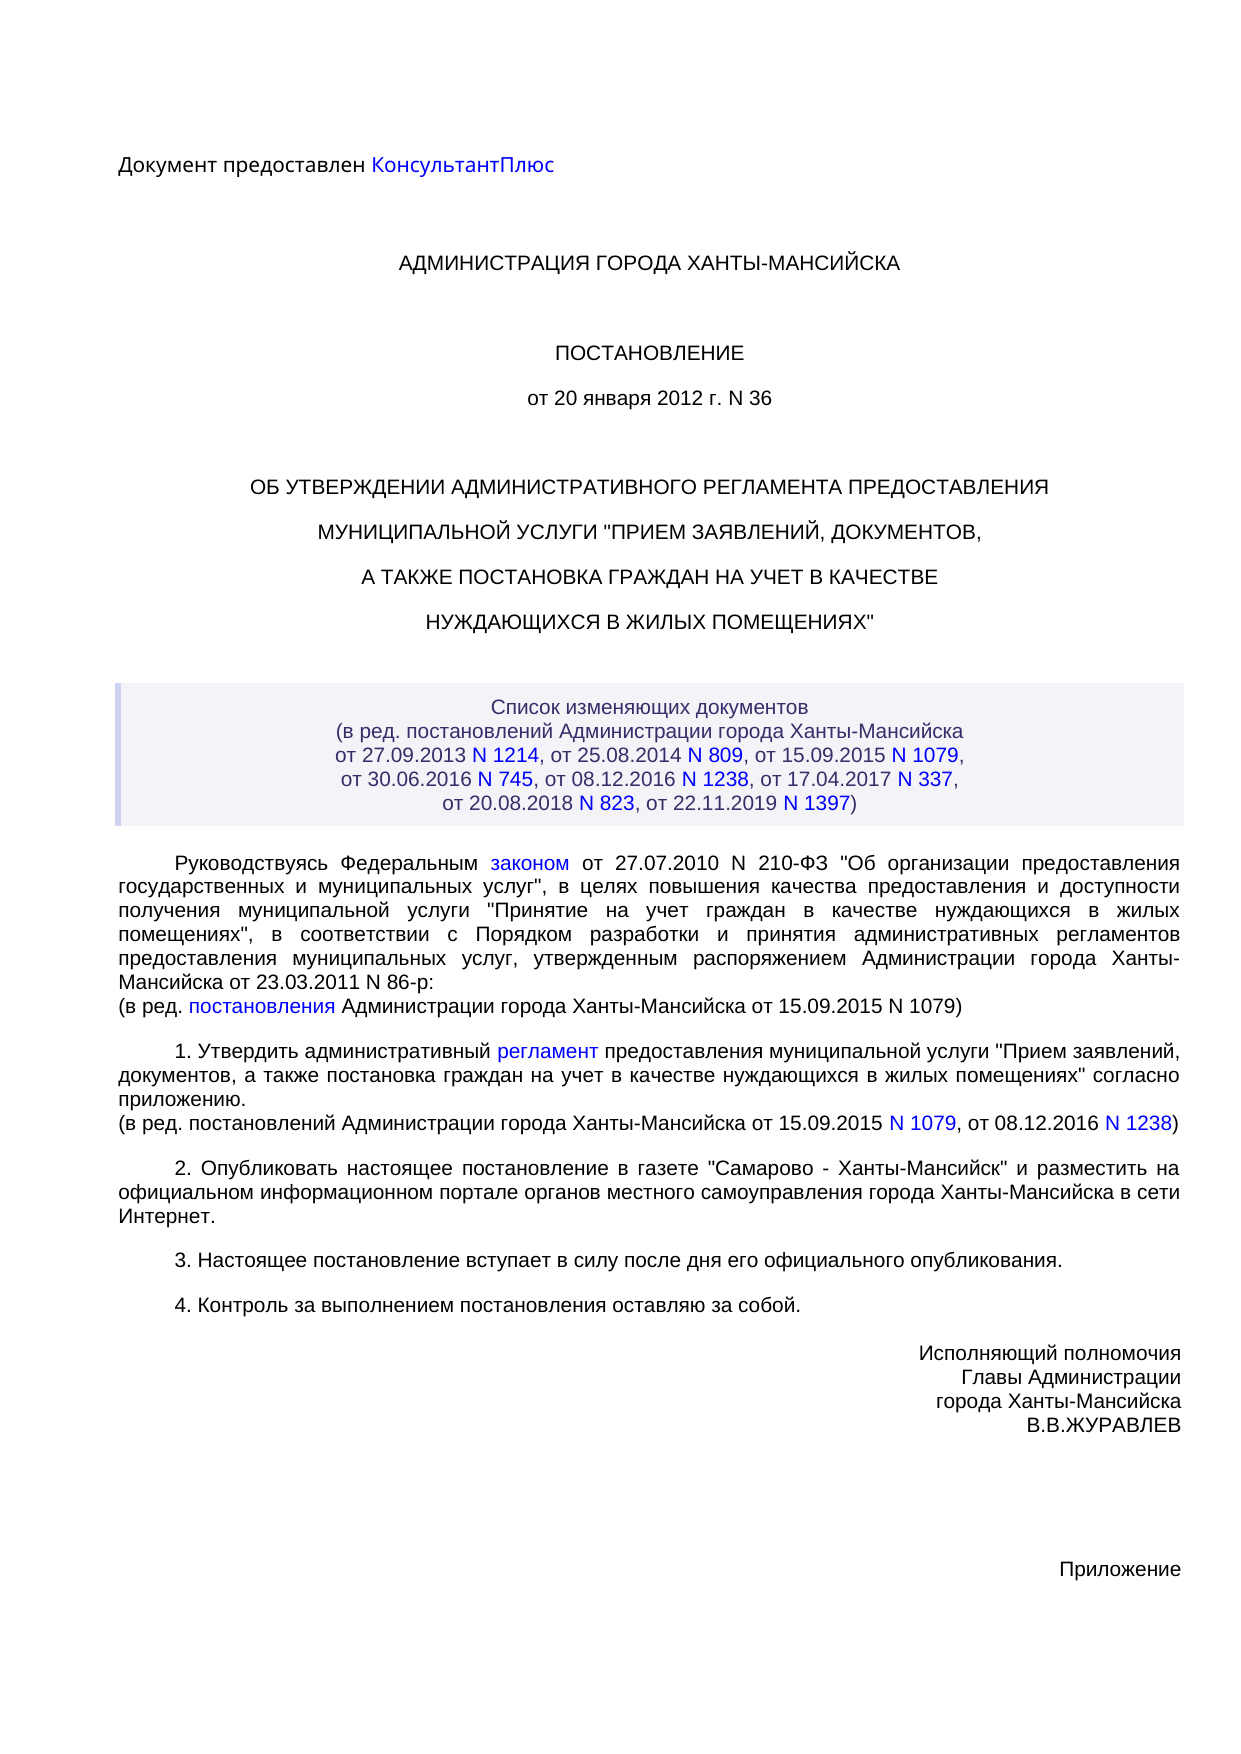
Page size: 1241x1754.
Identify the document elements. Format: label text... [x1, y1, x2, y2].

text Главы Администрации [118, 1365, 1181, 1389]
text А ТАКЖЕ ПОСТАНОВКА ГРАЖДАН НА УЧЕТ В КАЧЕСТВЕ [118, 565, 1181, 589]
text (в ред. постановления Администрации города Ханты-Мансийска от 15.09.2015 N 1079) [118, 994, 1181, 1018]
text от 20 января 2012 г. N 36 [118, 386, 1181, 409]
text АДМИНИСТРАЦИЯ ГОРОДА ХАНТЫ-МАНСИЙСКА [118, 251, 1181, 275]
text ОБ УТВЕРЖДЕНИИ АДМИНИСТРАТИВНОГО РЕГЛАМЕНТА ПРЕДОСТАВЛЕНИЯ [118, 475, 1181, 499]
text города Ханты-Мансийска [118, 1389, 1181, 1413]
text В.В.ЖУРАВЛЕВ [118, 1413, 1181, 1437]
text НУЖДАЮЩИХСЯ В ЖИЛЫХ ПОМЕЩЕНИЯХ" [118, 609, 1181, 633]
text МУНИЦИПАЛЬНОЙ УСЛУГИ "ПРИЕМ ЗАЯВЛЕНИЙ, ДОКУМЕНТОВ, [118, 520, 1181, 544]
text ПОСТАНОВЛЕНИЕ [118, 341, 1181, 365]
text (в ред. постановлений Администрации города Ханты-Мансийска от 15.09.2015 N 1079, от 08.12.2016 N 1238) [118, 1111, 1181, 1135]
text 1. Утвердить административный регламент предоставления муниципальной услуги "Прием заявлений, документов, а также постановка граждан на учет в качестве нуждающихся в жилых помещениях" согласно приложению. [118, 1039, 1181, 1111]
text Руководствуясь Федеральным законом от 27.07.2010 N 210-ФЗ "Об организации предоставления государственных и муниципальных услуг", в целях повышения качества предоставления и доступности получения муниципальной услуги "Принятие на учет граждан в качестве нуждающихся в жилых помещениях", в соответствии с Порядком разработки и принятия административных регламентов предоставления муниципальных услуг, утвержденным распоряжением Администрации города Ханты-Мансийска от 23.03.2011 N 86-р: [118, 850, 1181, 994]
text 4. Контроль за выполнением постановления оставляю за собой. [118, 1293, 1181, 1317]
text Приложение [118, 1557, 1181, 1581]
table_header Список изменяющих документов (в ред. постановлений Администрации города Ханты-Мансийска от 27.09.2013 N 1214, от 25.08.2014 N 809, от 15.09.2015 N 1079, от 30.06.2016 N 745, от 08.12.2016 N 1238, от 17.04.2017 N 337, от 20.08.2018 N 823, от 22.11.2019 N 1397) [121, 683, 1178, 826]
text 2. Опубликовать настоящее постановление в газете "Самарово - Ханты-Мансийск" и разместить на официальном информационном портале органов местного самоуправления города Ханты-Мансийска в сети Интернет. [118, 1156, 1181, 1227]
text Исполняющий полномочия [118, 1341, 1181, 1365]
text Документ предоставлен КонсультантПлюс [118, 150, 1181, 206]
text 3. Настоящее постановление вступает в силу после дня его официального опубликования. [118, 1248, 1181, 1272]
